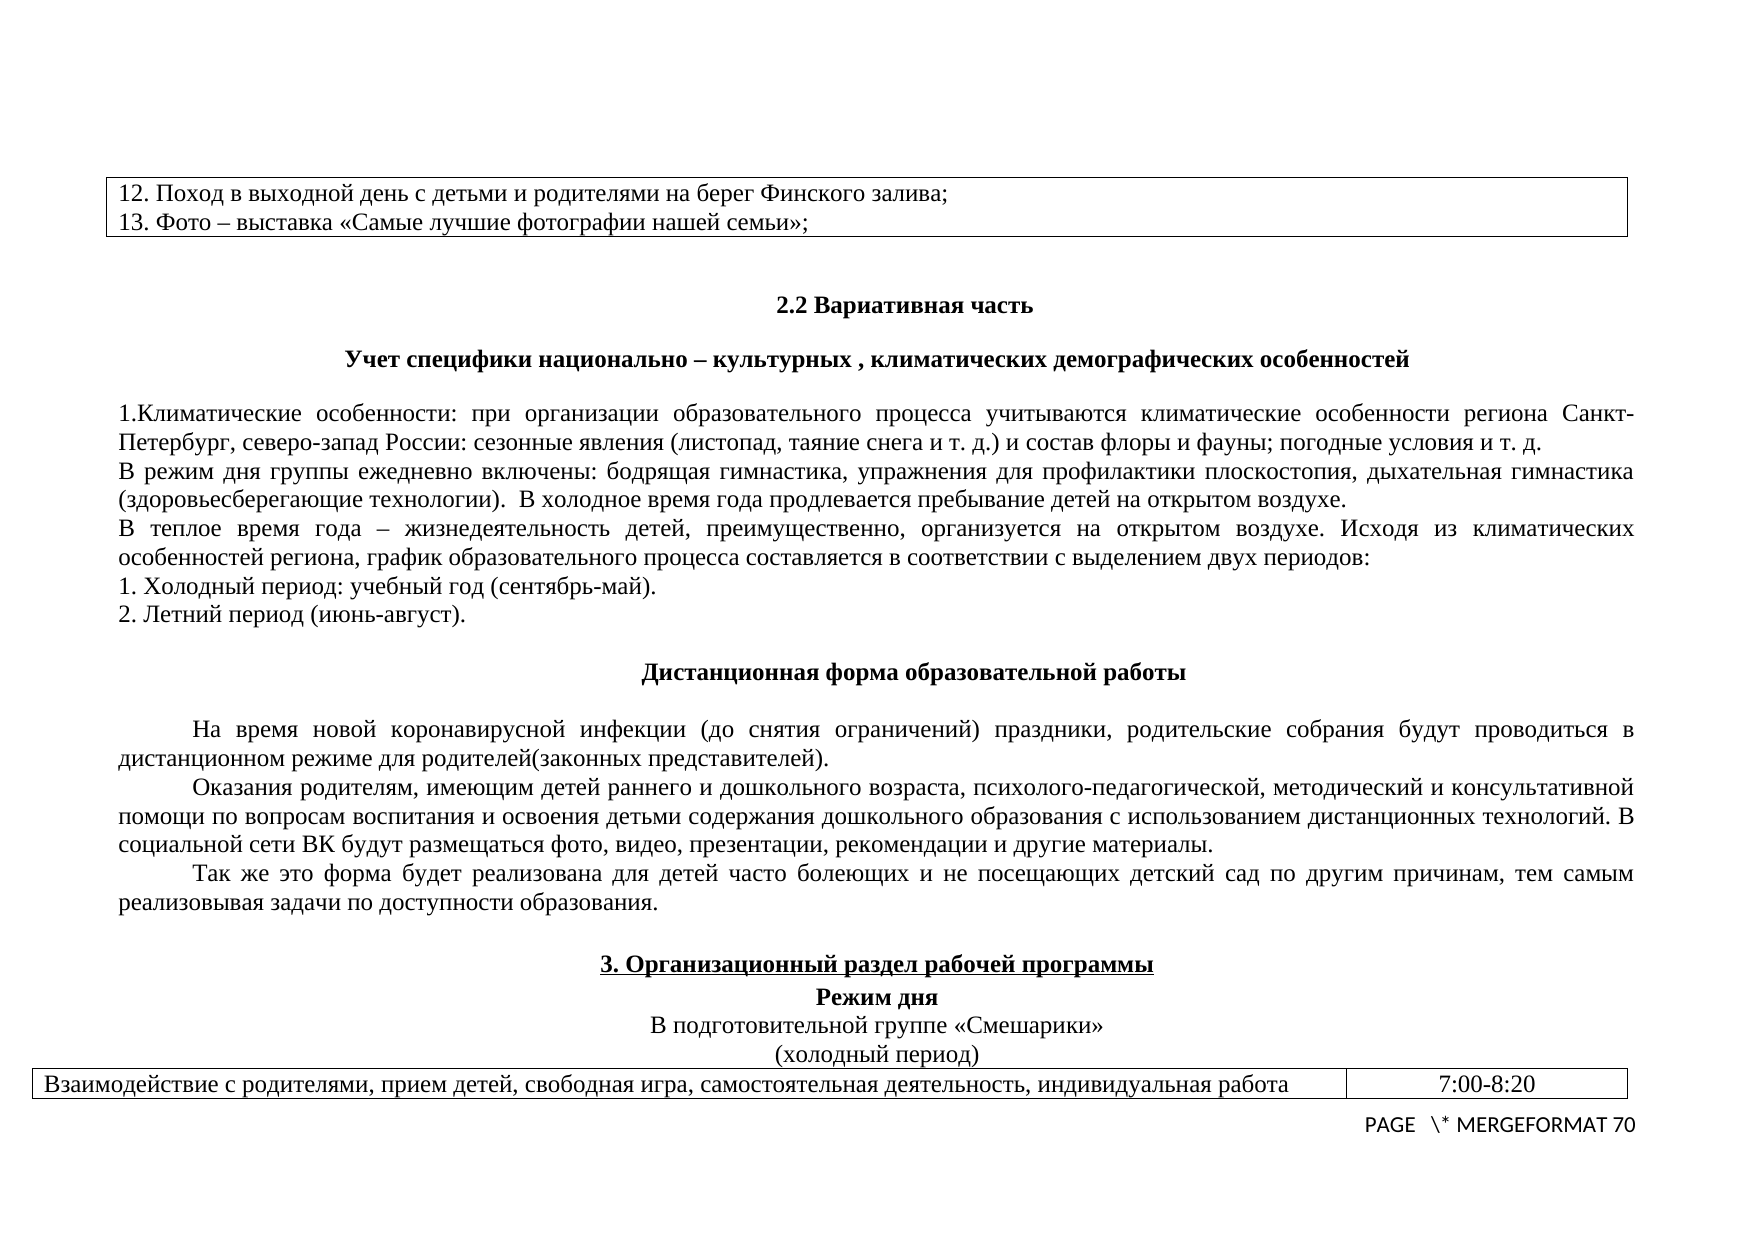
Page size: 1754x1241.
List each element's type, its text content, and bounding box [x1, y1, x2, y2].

text В режим дня группы ежедневно включены: бодрящая гимнастика, упражнения для профилактики плоскостопия, дыхательная гимнастика (здоровьесберегающие технологии). В холодное время года продлевается пребывание детей на открытом воздухе. [118, 456, 1636, 513]
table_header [33, 1069, 1346, 1098]
text В теплое время года – жизнедеятельность детей, преимущественно, организуется на открытом воздухе. Исходя из климатических особенностей региона, график образовательного процесса составляется в соответствии с выделением двух периодов: [118, 513, 1636, 571]
text На время новой коронавирусной инфекции (до снятия ограничений) праздники, родительские собрания будут проводиться в дистанционном режиме для родителей(законных представителей). [118, 714, 1636, 772]
table_header 7:00-8:20 [1347, 1069, 1627, 1098]
text Режим дня [118, 982, 1636, 1011]
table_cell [107, 178, 1627, 236]
text Оказания родителям, имеющим детей раннего и дошкольного возраста, психолого-педагогической, методический и консультативной помощи по вопросам воспитания и освоения детьми содержания дошкольного образования с использованием дистанционных технологий. В социальной сети ВК будут размещаться фото, видео, презентации, рекомендации и другие материалы. [118, 772, 1636, 858]
text 3. Организационный раздел рабочей программы [118, 949, 1636, 978]
text 2.2 Вариативная часть [118, 291, 1636, 319]
text Так же это форма будет реализована для детей часто болеющих и не посещающих детский сад по другим причинам, тем самым реализовывая задачи по доступности образования. [118, 858, 1636, 916]
text 1. Холодный период: учебный год (сентябрь-май). [118, 571, 1636, 599]
text 2. Летний период (июнь-август). [118, 599, 1636, 628]
text 1.Климатические особенности: при организации образовательного процесса учитываются климатические особенности региона Санкт-Петербург, северо-запад России: сезонные явления (листопад, таяние снега и т. д.) и состав флоры и фауны; погодные условия и т. д. [118, 398, 1636, 456]
text (холодный период) [118, 1039, 1636, 1068]
text В подготовительной группе «Смешарики» [118, 1011, 1636, 1039]
text Учет специфики национально – культурных , климатических демографических особенностей [118, 344, 1636, 373]
text Дистанционная форма образовательной работы [118, 657, 1636, 686]
